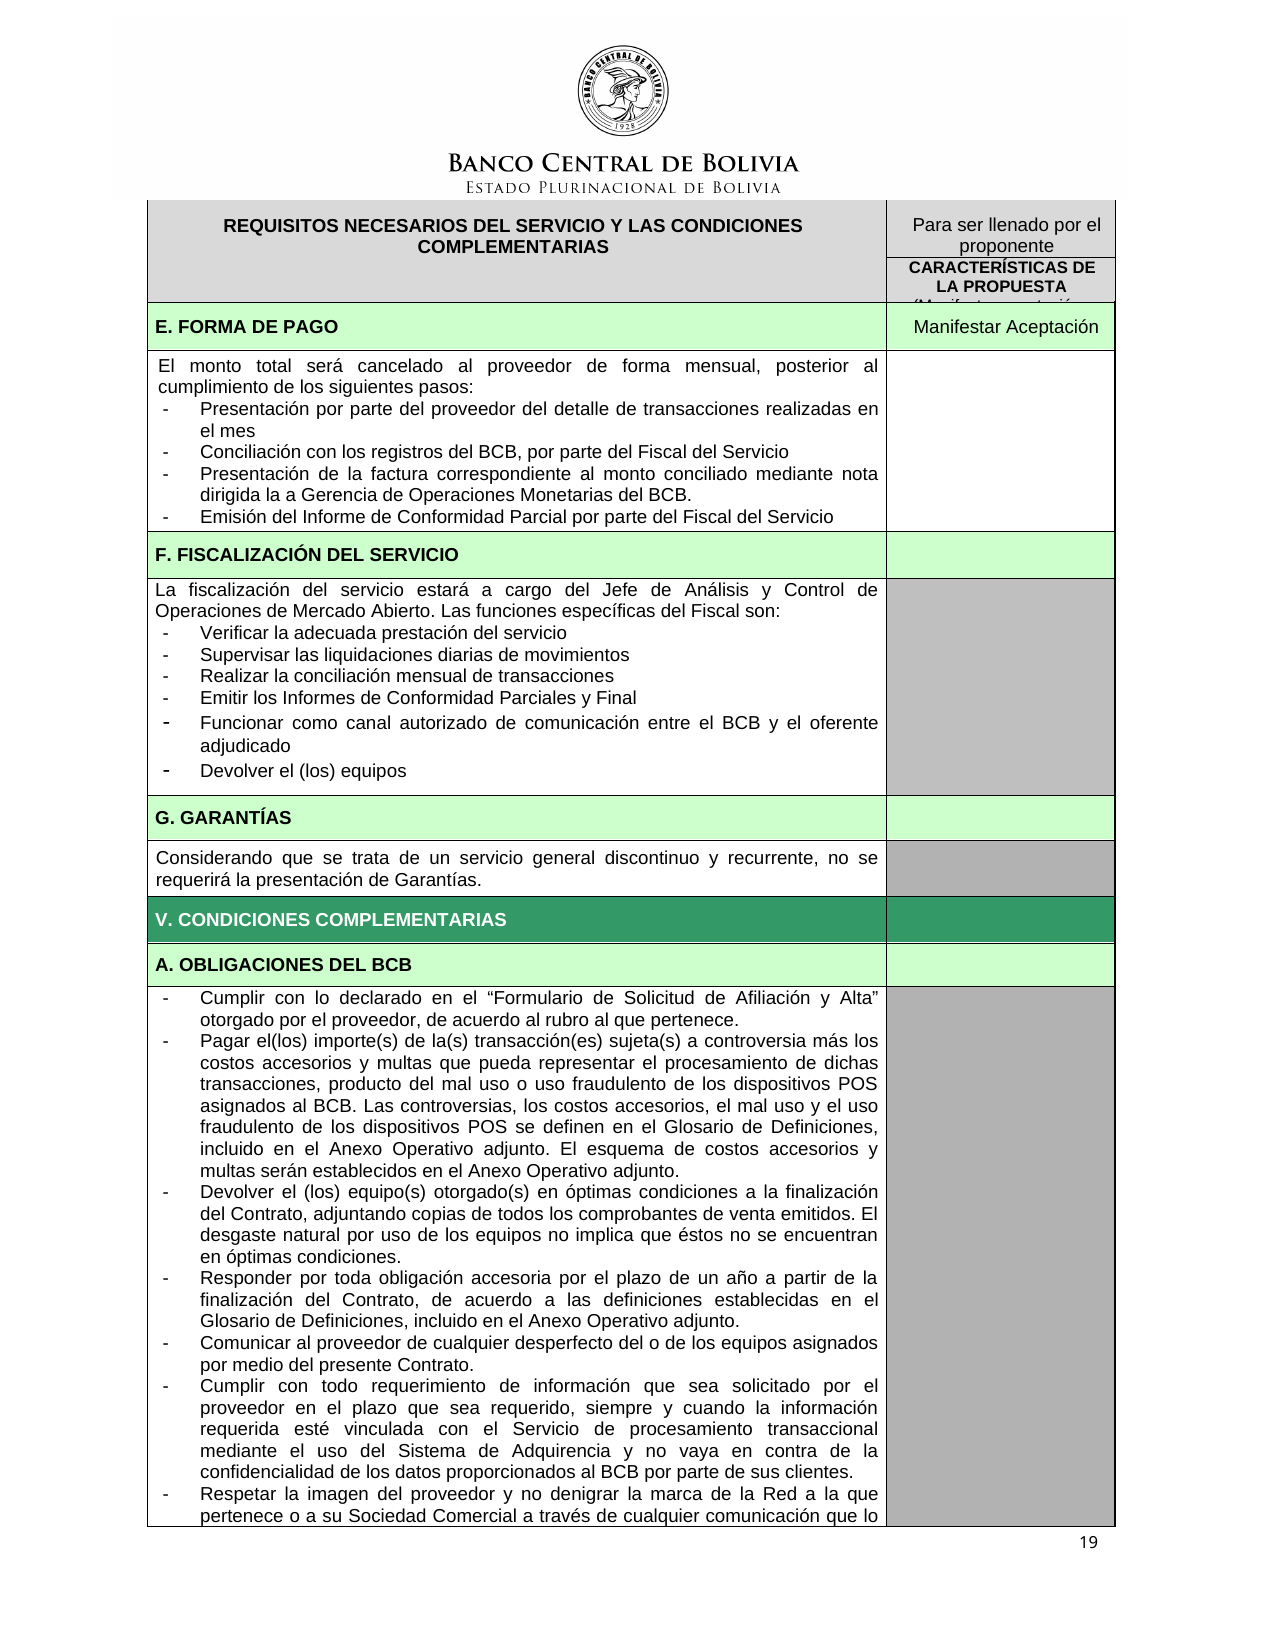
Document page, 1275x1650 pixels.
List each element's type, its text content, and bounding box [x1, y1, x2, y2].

table_cell El monto total será cancelado al proveedor de forma mensual, posterior al cumplimiento de los siguientes pasos: Presentación por parte del proveedor del detalle de transacciones realizadas en el mes Conciliación con los registros del BCB, por parte del Fiscal del Servicio Presentación de la factura correspondiente al monto conciliado mediante nota dirigida la a Gerencia de Operaciones Monetarias del BCB. Emisión del Informe de Conformidad Parcial por parte del Fiscal del Servicio [148, 351, 886, 531]
table_cell E. FORMA DE PAGO [148, 303, 886, 349]
table_cell [887, 841, 1114, 896]
table_cell G. GARANTÍAS [148, 796, 886, 839]
table_cell [887, 579, 1114, 795]
table_cell [887, 944, 1114, 986]
table_cell [887, 351, 1114, 531]
table_cell [887, 897, 1114, 942]
table_cell A. OBLIGACIONES DEL BCB [148, 944, 886, 986]
table_cell [887, 987, 1114, 1526]
table_header REQUISITOS NECESARIOS DEL SERVICIO Y LAS CONDICIONES COMPLEMENTARIAS [148, 200, 886, 302]
table_cell F. FISCALIZACIÓN DEL SERVICIO [148, 532, 886, 578]
table_cell [887, 796, 1114, 839]
table_cell CARACTERÍSTICAS DE LA PROPUESTA (Manifestar aceptación, especificar y/o adjuntar lo requerido) [887, 258, 1115, 302]
table_cell La fiscalización del servicio estará a cargo del Jefe de Análisis y Control de Operaciones de Mercado Abierto. Las funciones específicas del Fiscal son: Verificar la adecuada prestación del servicio Supervisar las liquidaciones diarias de movimientos Realizar la conciliación mensual de transacciones Emitir los Informes de Conformidad Parciales y Final Funcionar como canal autorizado de comunicación entre el BCB y el oferente adjudicado Devolver el (los) equipos [148, 579, 886, 795]
table_cell Considerando que se trata de un servicio general discontinuo y recurrente, no se requerirá la presentación de Garantías. [148, 841, 886, 896]
table_header Para ser llenado por el proponente [887, 200, 1115, 257]
table_cell [887, 532, 1114, 578]
table_cell V. CONDICIONES COMPLEMENTARIAS [148, 897, 886, 942]
table_cell Manifestar Aceptación [887, 303, 1114, 349]
picture [108, 15, 1132, 200]
